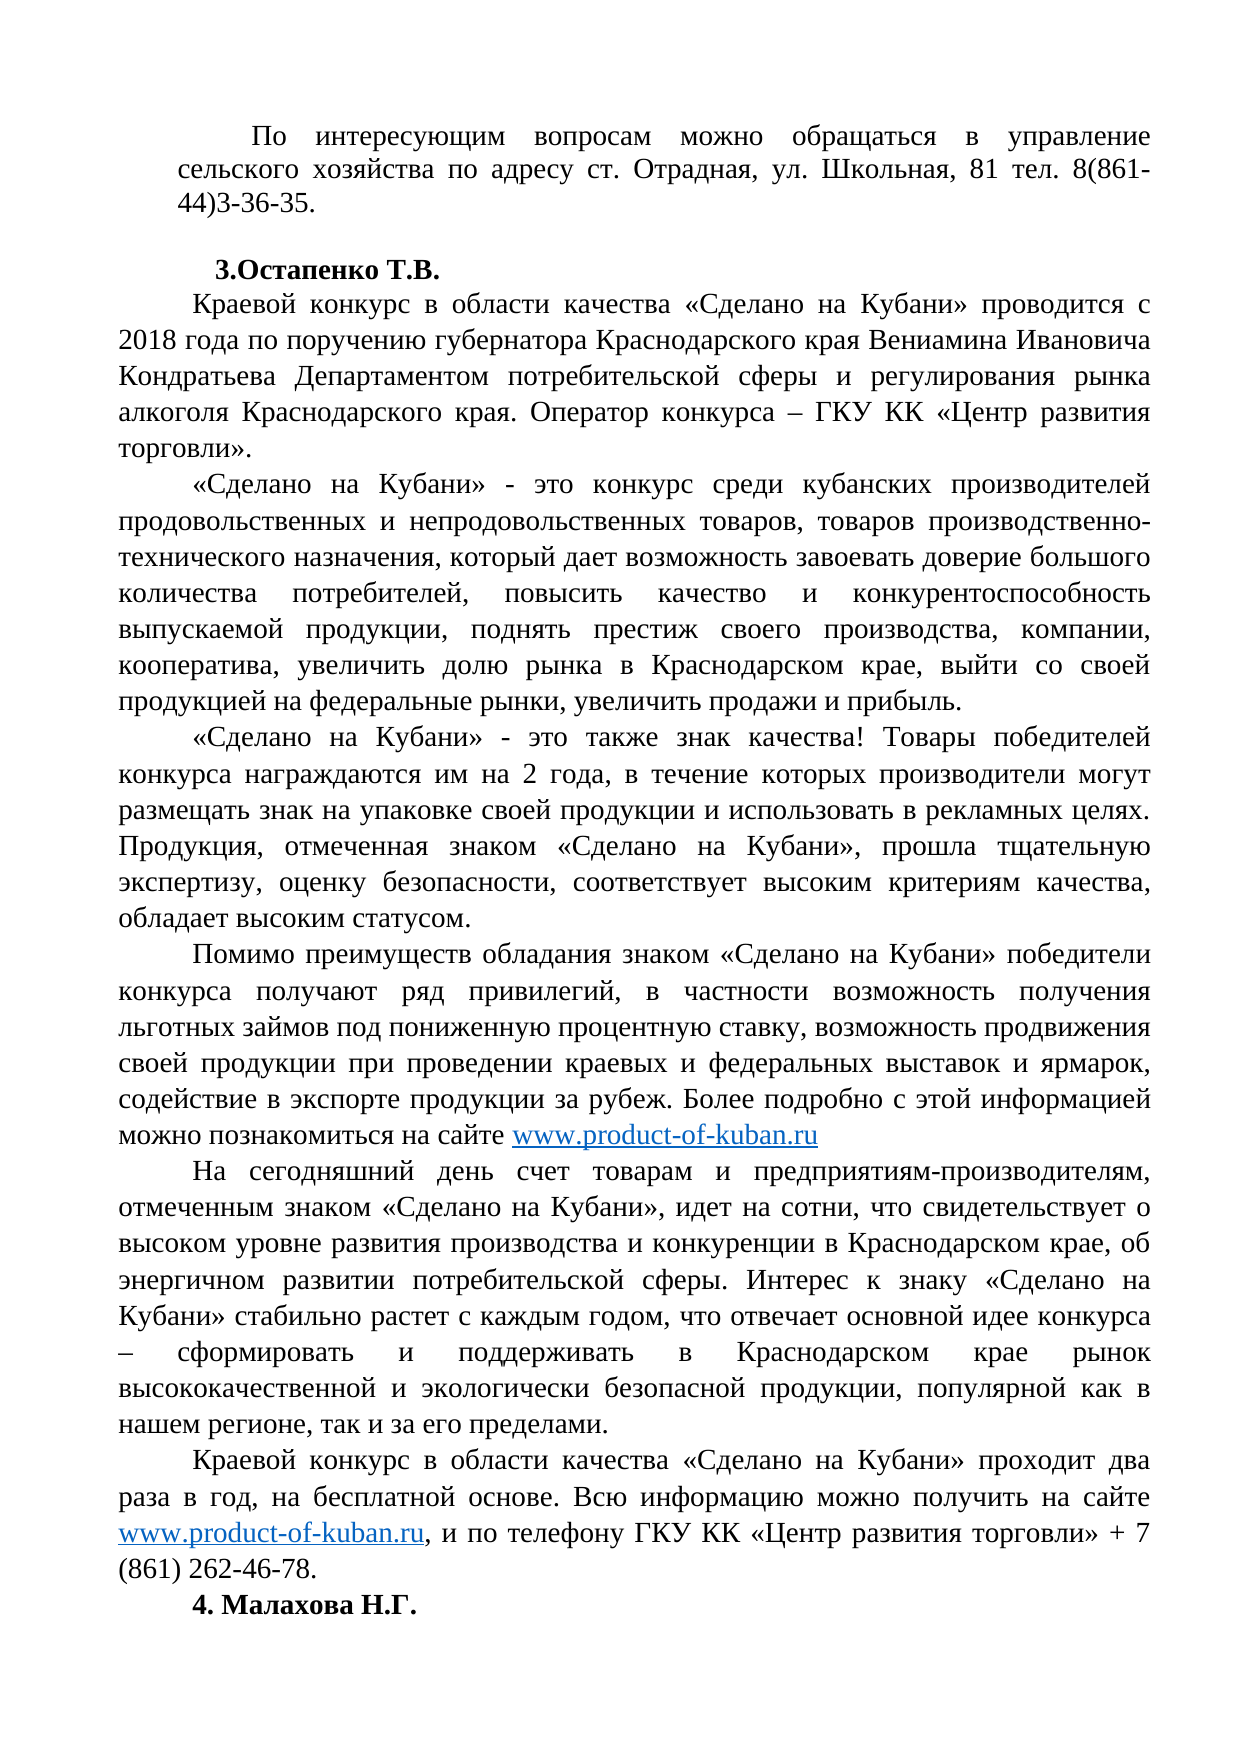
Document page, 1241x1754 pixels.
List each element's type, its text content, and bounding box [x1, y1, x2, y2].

text На сегодняшний день счет товарам и предприятиям-производителям, отмеченным знаком «Сделано на Кубани», идет на сотни, что свидетельствует о высоком уровне развития производства и конкуренции в Краснодарском крае, об энергичном развитии потребительской сферы. Интерес к знаку «Сделано на Кубани» стабильно растет с каждым годом, что отвечает основной идее конкурса – сформировать и поддерживать в Краснодарском крае рынок высококачественной и экологически безопасной продукции, популярной как в нашем регионе, так и за его пределами. [118, 1153, 1152, 1440]
text 3.Остапенко Т.В. [215, 252, 1152, 286]
text 4. Малахова Н.Г. [118, 1587, 1152, 1621]
text Краевой конкурс в области качества «Сделано на Кубани» проходит два раза в год, на бесплатной основе. Всю информацию можно получить на сайте www.product-of-kuban.ru, и по телефону ГКУ КК «Центр развития торговли» + 7 (861) 262-46-78. [118, 1442, 1152, 1584]
text «Сделано на Кубани» - это также знак качества! Товары победителей конкурса награждаются им на 2 года, в течение которых производители могут размещать знак на упаковке своей продукции и использовать в рекламных целях. Продукция, отмеченная знаком «Сделано на Кубани», прошла тщательную экспертизу, оценку безопасности, соответствует высоким критериям качества, обладает высоким статусом. [118, 719, 1152, 934]
text Помимо преимуществ обладания знаком «Сделано на Кубани» победители конкурса получают ряд привилегий, в частности возможность получения льготных займов под пониженную процентную ставку, возможность продвижения своей продукции при проведении краевых и федеральных выставок и ярмарок, содействие в экспорте продукции за рубеж. Более подробно с этой информацией можно познакомиться на сайте www.product-of-kuban.ru [118, 936, 1152, 1151]
text По интересующим вопросам можно обращаться в управление сельского хозяйства по адресу ст. Отрадная, ул. Школьная, 81 тел. 8(861-44)3-36-35. [177, 118, 1152, 219]
text «Сделано на Кубани» - это конкурс среди кубанских производителей продовольственных и непродовольственных товаров, товаров производственно-технического назначения, который дает возможность завоевать доверие большого количества потребителей, повысить качество и конкурентоспособность выпускаемой продукции, поднять престиж своего производства, компании, кооператива, увеличить долю рынка в Краснодарском крае, выйти со своей продукцией на федеральные рынки, увеличить продажи и прибыль. [118, 467, 1152, 717]
text Краевой конкурс в области качества «Сделано на Кубани» проводится с 2018 года по поручению губернатора Краснодарского края Вениамина Ивановича Кондратьева Департаментом потребительской сферы и регулирования рынка алкоголя Краснодарского края. Оператор конкурса – ГКУ КК «Центр развития торговли». [118, 286, 1152, 464]
